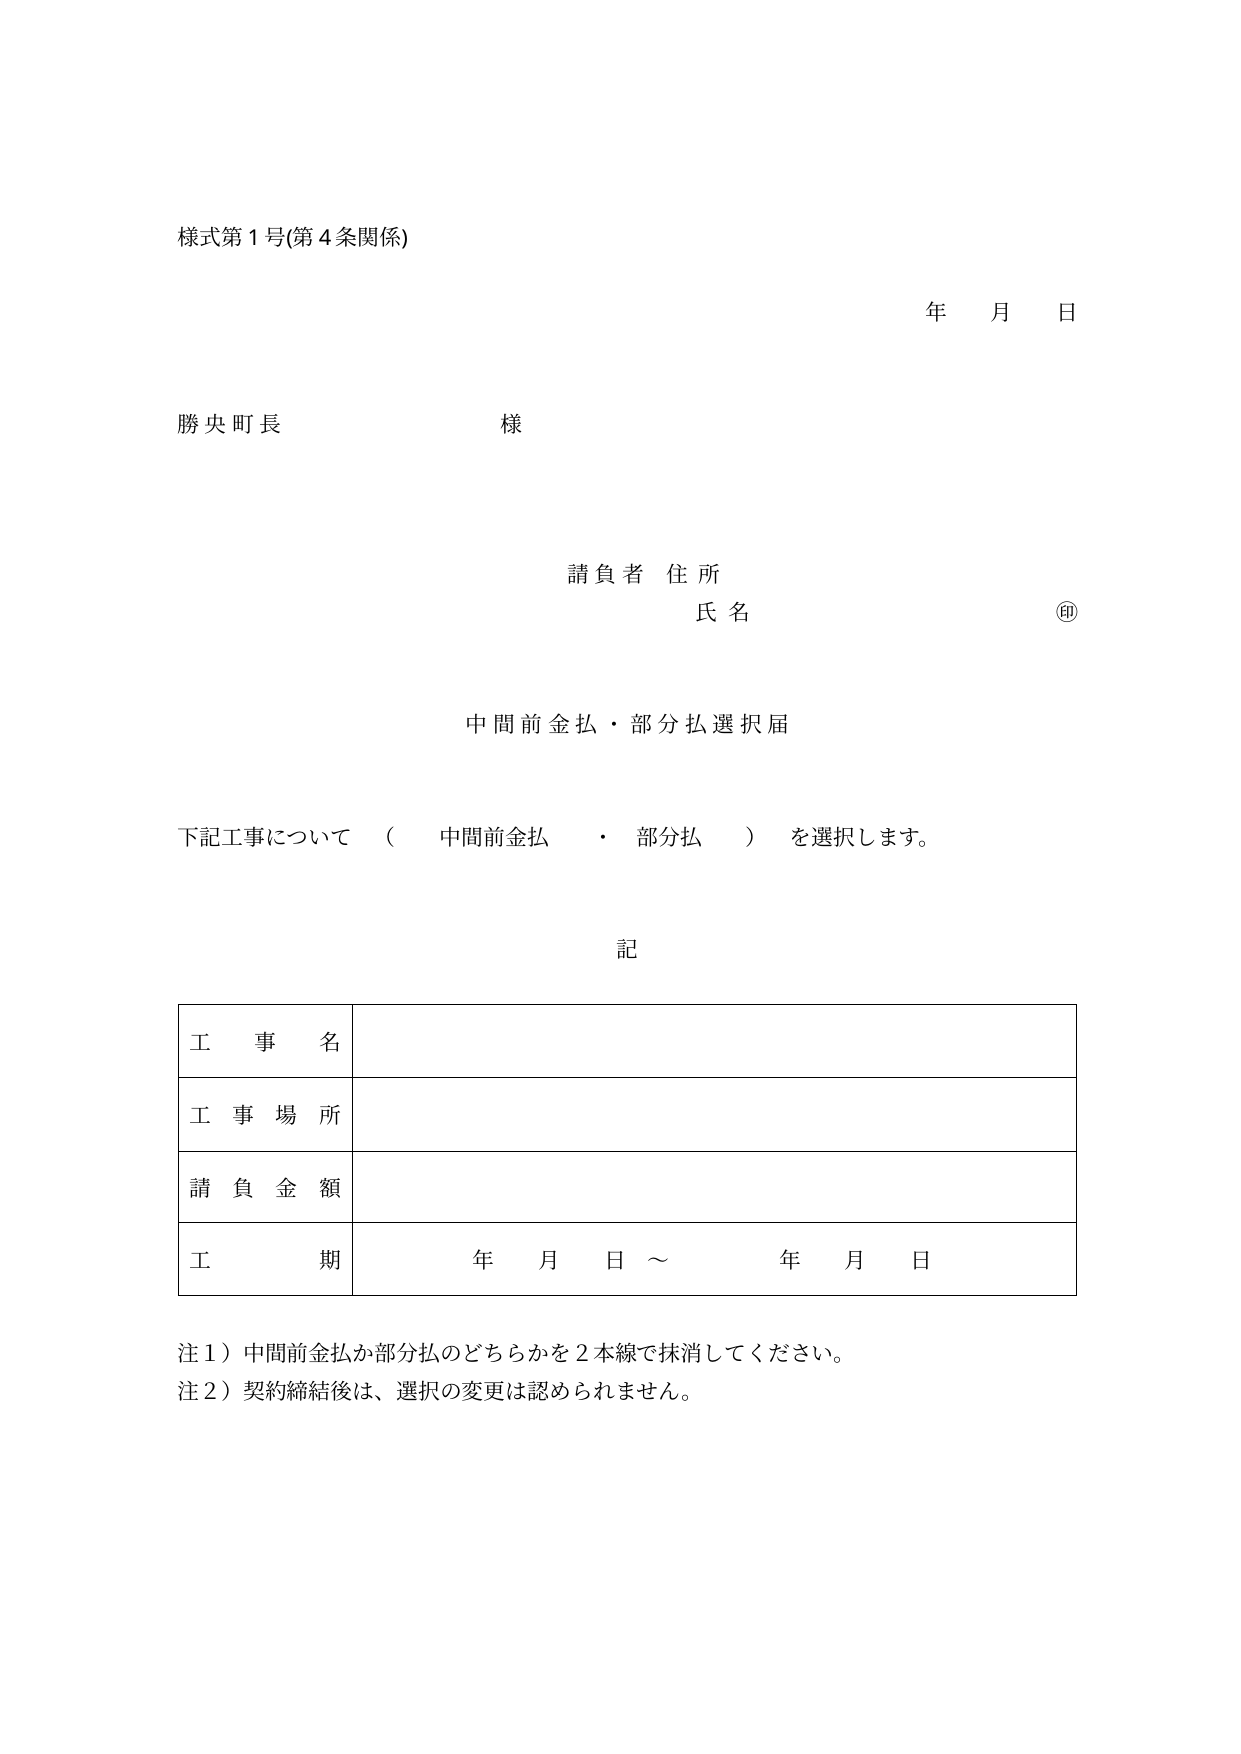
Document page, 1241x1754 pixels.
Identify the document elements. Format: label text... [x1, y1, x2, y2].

text 注１）中間前金払か部分払のどちらかを２本線で抹消してください。 [177, 1333, 1078, 1371]
table_cell 請負金額 [179, 1152, 352, 1222]
table_cell [353, 1078, 1076, 1151]
table_cell 工期 [179, 1223, 352, 1295]
table_cell [353, 1152, 1076, 1222]
table_header 工事名 [179, 1005, 352, 1077]
table_cell 工事場所 [179, 1078, 352, 1151]
text 請負者 住所 [177, 554, 947, 592]
text 氏名 ㊞ [177, 592, 1078, 629]
text 勝央町長 様 [177, 404, 1078, 442]
text 注２）契約締結後は、選択の変更は認められません。 [177, 1371, 1078, 1408]
text 様式第1号(第4条関係) [177, 217, 1078, 254]
text 中 間 前 金 払 ・ 部 分 払 選 択 届 [177, 704, 1078, 742]
text 年 月 日 [177, 292, 1078, 329]
text 下記工事について （ 中間前金払 ・ 部分払 ） を選択します。 [177, 817, 1078, 854]
text 記 [177, 929, 1078, 967]
table_header [353, 1005, 1076, 1077]
table_cell 年 月 日 ～ 年 月 日 [353, 1223, 1076, 1295]
